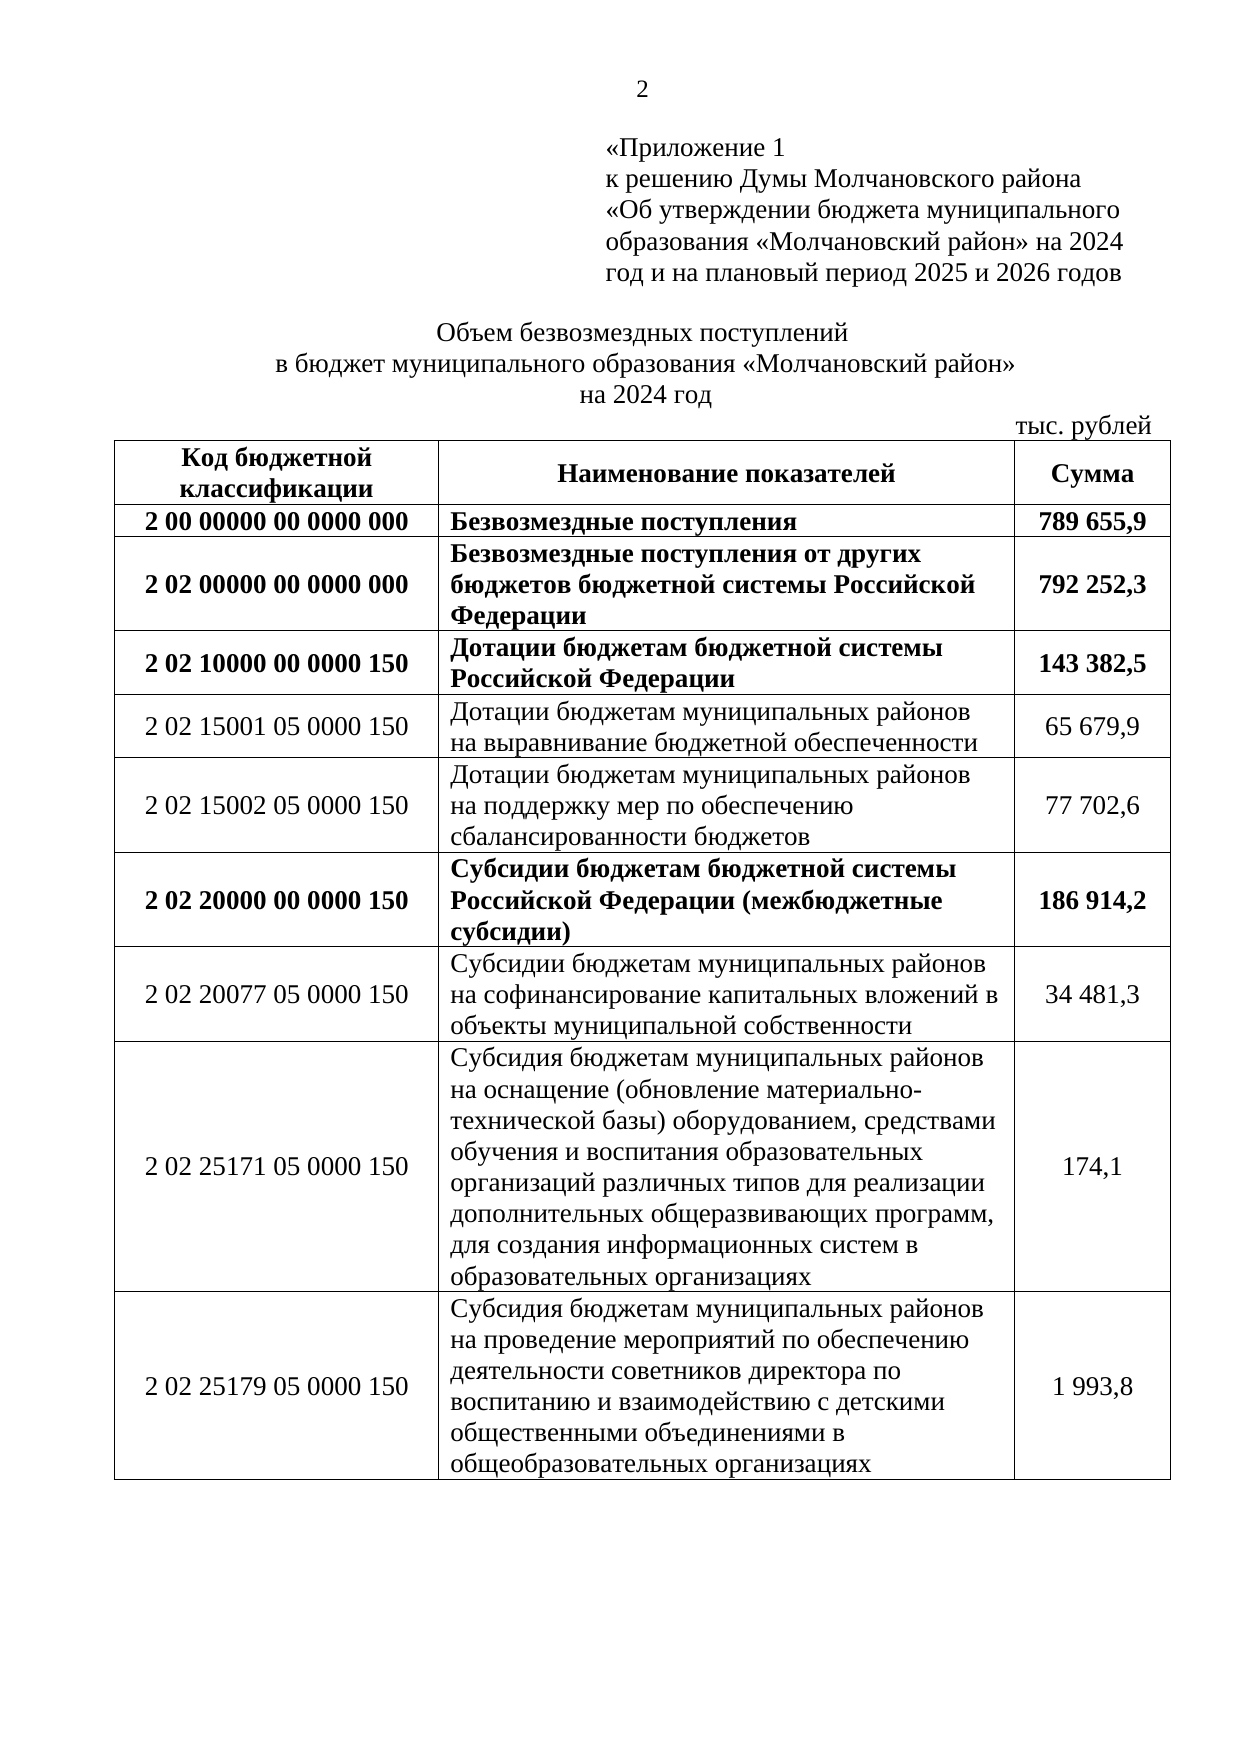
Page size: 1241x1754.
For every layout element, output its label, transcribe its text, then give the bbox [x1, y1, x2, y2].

text на 2024 год [133, 378, 1152, 409]
table_cell Дотации бюджетам муниципальных районов на выравнивание бюджетной обеспеченности [439, 695, 1014, 757]
text к решению Думы Молчановского района [605, 162, 1152, 194]
text «Приложение 1 [605, 131, 1152, 162]
table_header Наименование показателей [439, 441, 1014, 504]
table_cell 174,1 [1015, 1042, 1170, 1291]
table_cell 143 382,5 [1015, 631, 1170, 694]
table_cell Субсидии бюджетам муниципальных районов на софинансирование капитальных вложений в объекты муниципальной собственности [439, 947, 1014, 1041]
table_cell 2 02 10000 00 0000 150 [115, 631, 438, 694]
table_cell Субсидия бюджетам муниципальных районов на оснащение (обновление материально-технической базы) оборудованием, средствами обучения и воспитания образовательных организаций различных типов для реализации дополнительных общеразвивающих программ, для создания информационных систем в образовательных организациях [439, 1042, 1014, 1291]
table_cell 792 252,3 [1015, 537, 1170, 630]
table_cell 65 679,9 [1015, 695, 1170, 757]
table_cell 2 02 15001 05 0000 150 [115, 695, 438, 757]
table_cell Субсидия бюджетам муниципальных районов на проведение мероприятий по обеспечению деятельности советников директора по воспитанию и взаимодействию с детскими общественными объединениями в общеобразовательных организациях [439, 1292, 1014, 1479]
table_cell Безвозмездные поступления [439, 505, 1014, 536]
table_cell Безвозмездные поступления от других бюджетов бюджетной системы Российской Федерации [439, 537, 1014, 630]
table_cell 789 655,9 [1015, 505, 1170, 536]
table_cell 2 02 15002 05 0000 150 [115, 758, 438, 852]
text тыс. рублей [133, 409, 1152, 440]
table_cell 2 02 25171 05 0000 150 [115, 1042, 438, 1291]
text «Об утверждении бюджета муниципального образования «Молчановский район» на 2024 год и на плановый период 2025 и 2026 годов [605, 194, 1152, 287]
table_cell 77 702,6 [1015, 758, 1170, 852]
table_cell 2 02 00000 00 0000 000 [115, 537, 438, 630]
table_cell 2 02 20000 00 0000 150 [115, 853, 438, 946]
table_cell 2 02 25179 05 0000 150 [115, 1292, 438, 1479]
table_header Код бюджетной классификации [115, 441, 438, 504]
table_cell Дотации бюджетам муниципальных районов на поддержку мер по обеспечению сбалансированности бюджетов [439, 758, 1014, 852]
text в бюджет муниципального образования «Молчановский район» [133, 347, 1152, 378]
table_cell 1 993,8 [1015, 1292, 1170, 1479]
table_cell 2 00 00000 00 0000 000 [115, 505, 438, 536]
table_cell Дотации бюджетам бюджетной системы Российской Федерации [439, 631, 1014, 694]
table_cell 2 02 20077 05 0000 150 [115, 947, 438, 1041]
table_header Сумма [1015, 441, 1170, 504]
table_cell Субсидии бюджетам бюджетной системы Российской Федерации (межбюджетные субсидии) [439, 853, 1014, 946]
table_cell 186 914,2 [1015, 853, 1170, 946]
text Объем безвозмездных поступлений [133, 316, 1152, 347]
table_cell 34 481,3 [1015, 947, 1170, 1041]
